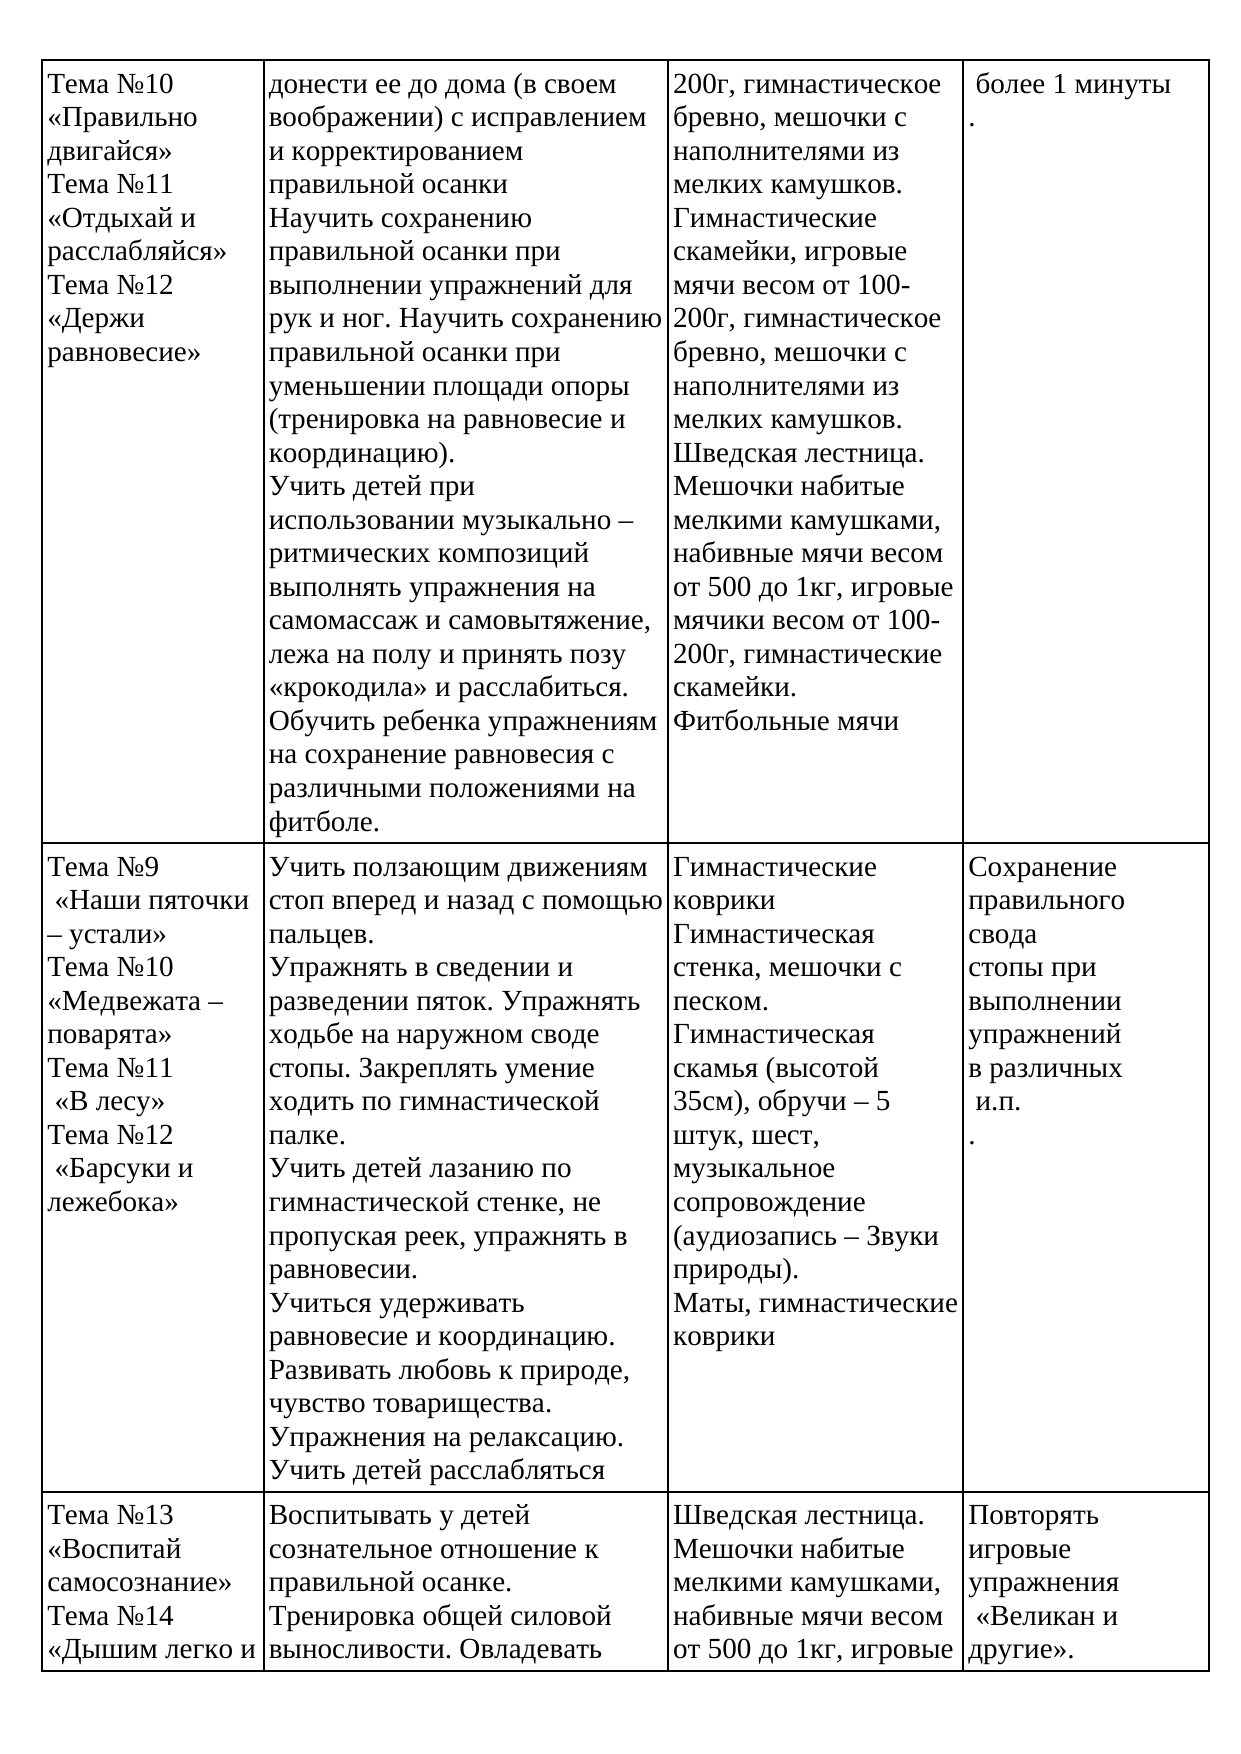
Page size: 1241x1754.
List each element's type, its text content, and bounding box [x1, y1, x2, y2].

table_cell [669, 61, 962, 842]
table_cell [964, 1493, 1208, 1670]
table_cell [43, 61, 263, 842]
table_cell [265, 1493, 667, 1670]
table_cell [43, 1493, 263, 1670]
table_cell Учить ползающим движениям стоп вперед и назад с помощью пальцев. Упражнять в сведении и разведении пяток. Упражнять ходьбе на наружном своде стопы. Закреплять умение ходить по гимнастической палке. Учить детей лазанию по гимнастической стенке, не пропуская реек, упражнять в равновесии. Учиться удерживать равновесие и координацию. Развивать любовь к природе, чувство товарищества. Упражнения на релаксацию. Учить детей расслабляться [265, 844, 667, 1491]
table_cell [265, 61, 667, 842]
table_cell Гимнастические коврики Гимнастическая стенка, мешочки с песком. Гимнастическая скамья (высотой 35см), обручи – 5 штук, шест, музыкальное сопровождение (аудиозапись – Звуки природы). Маты, гимнастические коврики [669, 844, 962, 1491]
table_cell Тема №9 «Наши пяточки – устали» Тема №10 «Медвежата – поварята» Тема №11 «В лесу» Тема №12 «Барсуки и лежебока» [43, 844, 263, 1491]
table_cell Сохранение правильного свода стопы при выполнении упражнений в различных и.п. . [964, 844, 1208, 1491]
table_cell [964, 61, 1208, 842]
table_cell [669, 1493, 962, 1670]
